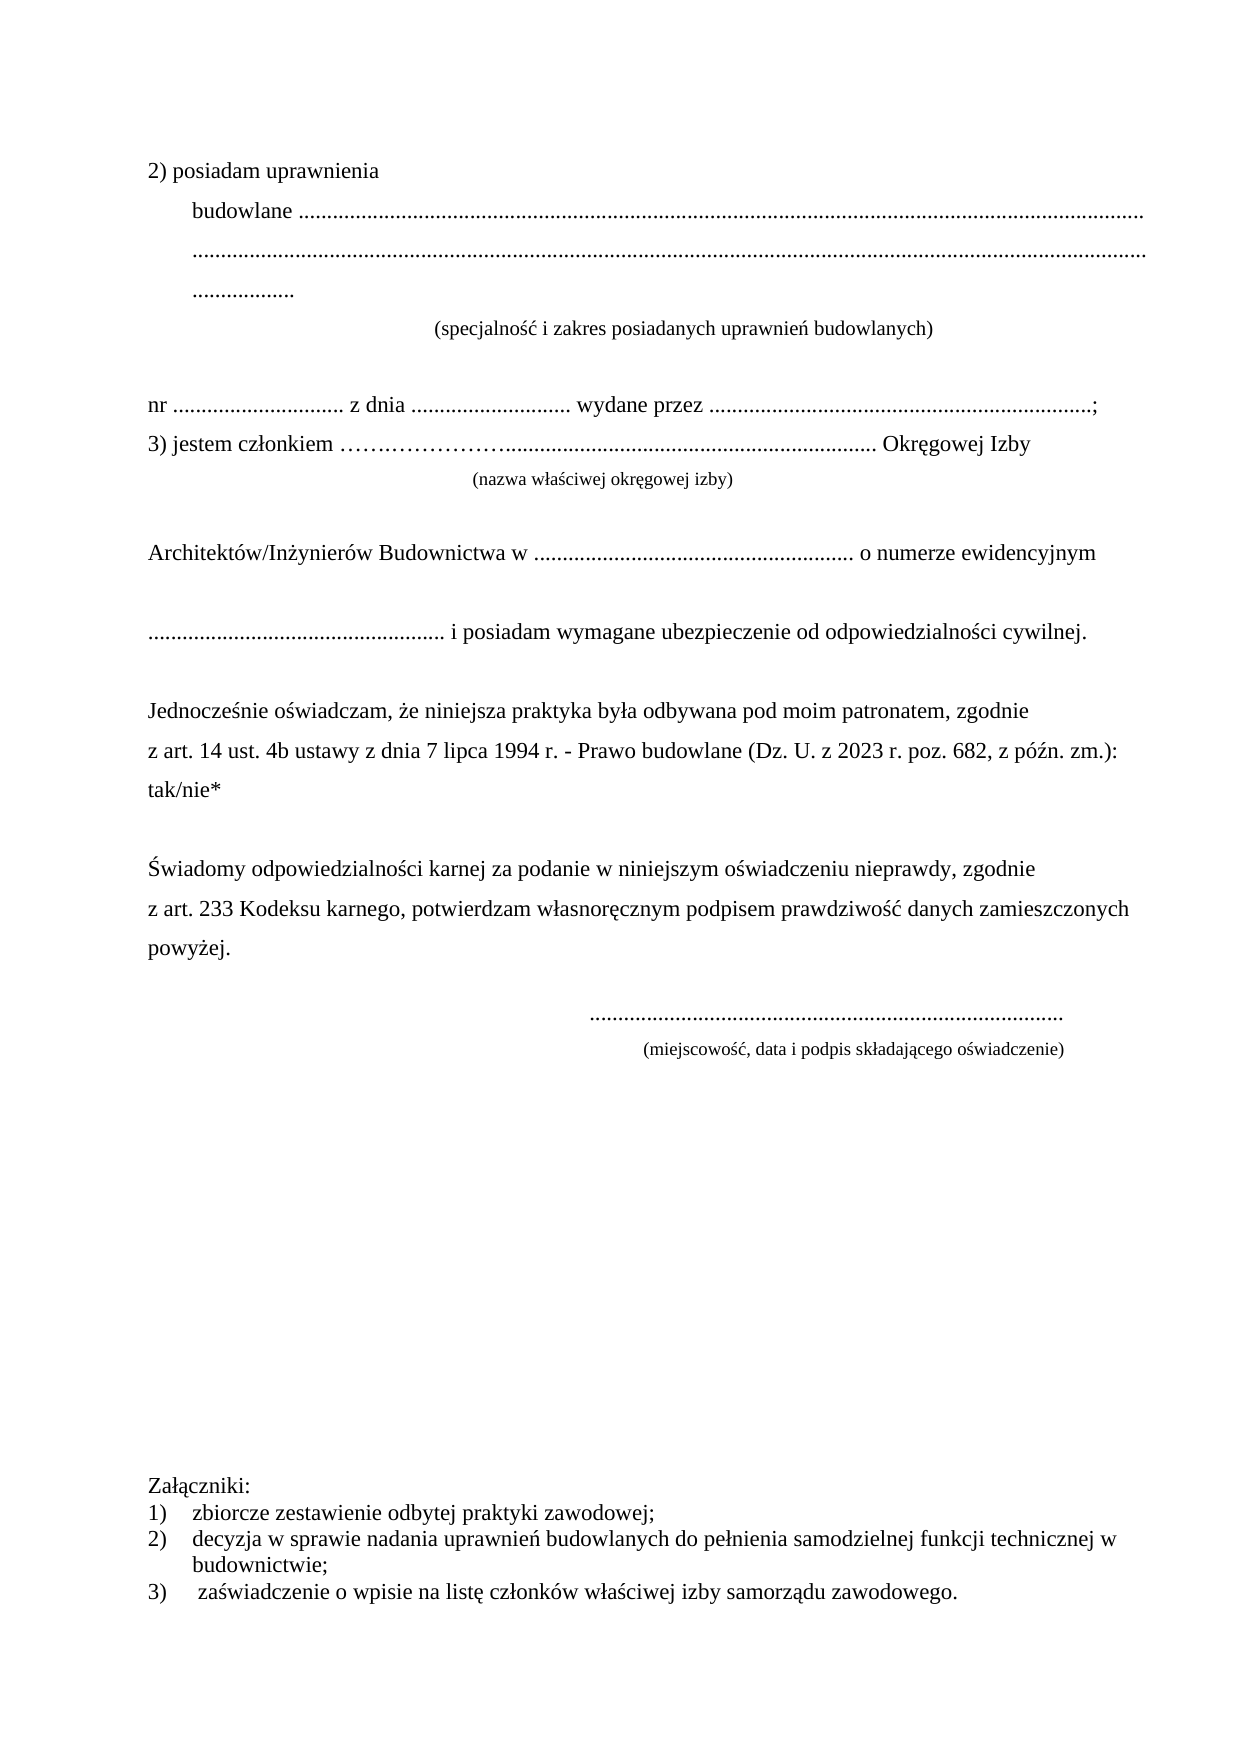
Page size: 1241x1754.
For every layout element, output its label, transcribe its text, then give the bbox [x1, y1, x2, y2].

text .................................................... i posiadam wymagane ubezpieczenie od odpowiedzialności cywilnej. [148, 618, 1152, 645]
text 2) posiadam uprawnienia budowlane ............................................................................................................................................................................................................................................................................................................................................. [148, 158, 1152, 302]
text ................................................................................... [148, 999, 1152, 1025]
text (miejscowość, data i podpis składającego oświadczenie) [148, 1038, 1152, 1060]
text Architektów/Inżynierów Budownictwa w ........................................................ o numerze ewidencyjnym [148, 539, 1152, 566]
text (specjalność i zakres posiadanych uprawnień budowlanych) [148, 316, 1152, 339]
text Załączniki: [148, 1472, 1152, 1499]
text 3) zaświadczenie o wpisie na listę członków właściwej izby samorządu zawodowego. [148, 1578, 1152, 1604]
text Świadomy odpowiedzialności karnej za podanie w niniejszym oświadczeniu nieprawdy, zgodnie z art. 233 Kodeksu karnego, potwierdzam własnoręcznym podpisem prawdziwość danych zamieszczonych powyżej. [148, 855, 1152, 961]
text 2) decyzja w sprawie nadania uprawnień budowlanych do pełnienia samodzielnej funkcji technicznej w budownictwie; [148, 1525, 1152, 1578]
text nr .............................. z dnia ............................ wydane przez ...................................................................; [148, 391, 1152, 417]
text 3) jestem członkiem …….……………................................................................. Okręgowej Izby (nazwa właściwej okręgowej izby) [148, 431, 1152, 489]
text 1) zbiorcze zestawienie odbytej praktyki zawodowej; [148, 1499, 1152, 1525]
text Jednocześnie oświadczam, że niniejsza praktyka była odbywana pod moim patronatem, zgodnie z art. 14 ust. 4b ustawy z dnia 7 lipca 1994 r. - Prawo budowlane (Dz. U. z 2023 r. poz. 682, z późn. zm.): tak/nie* [148, 697, 1152, 803]
